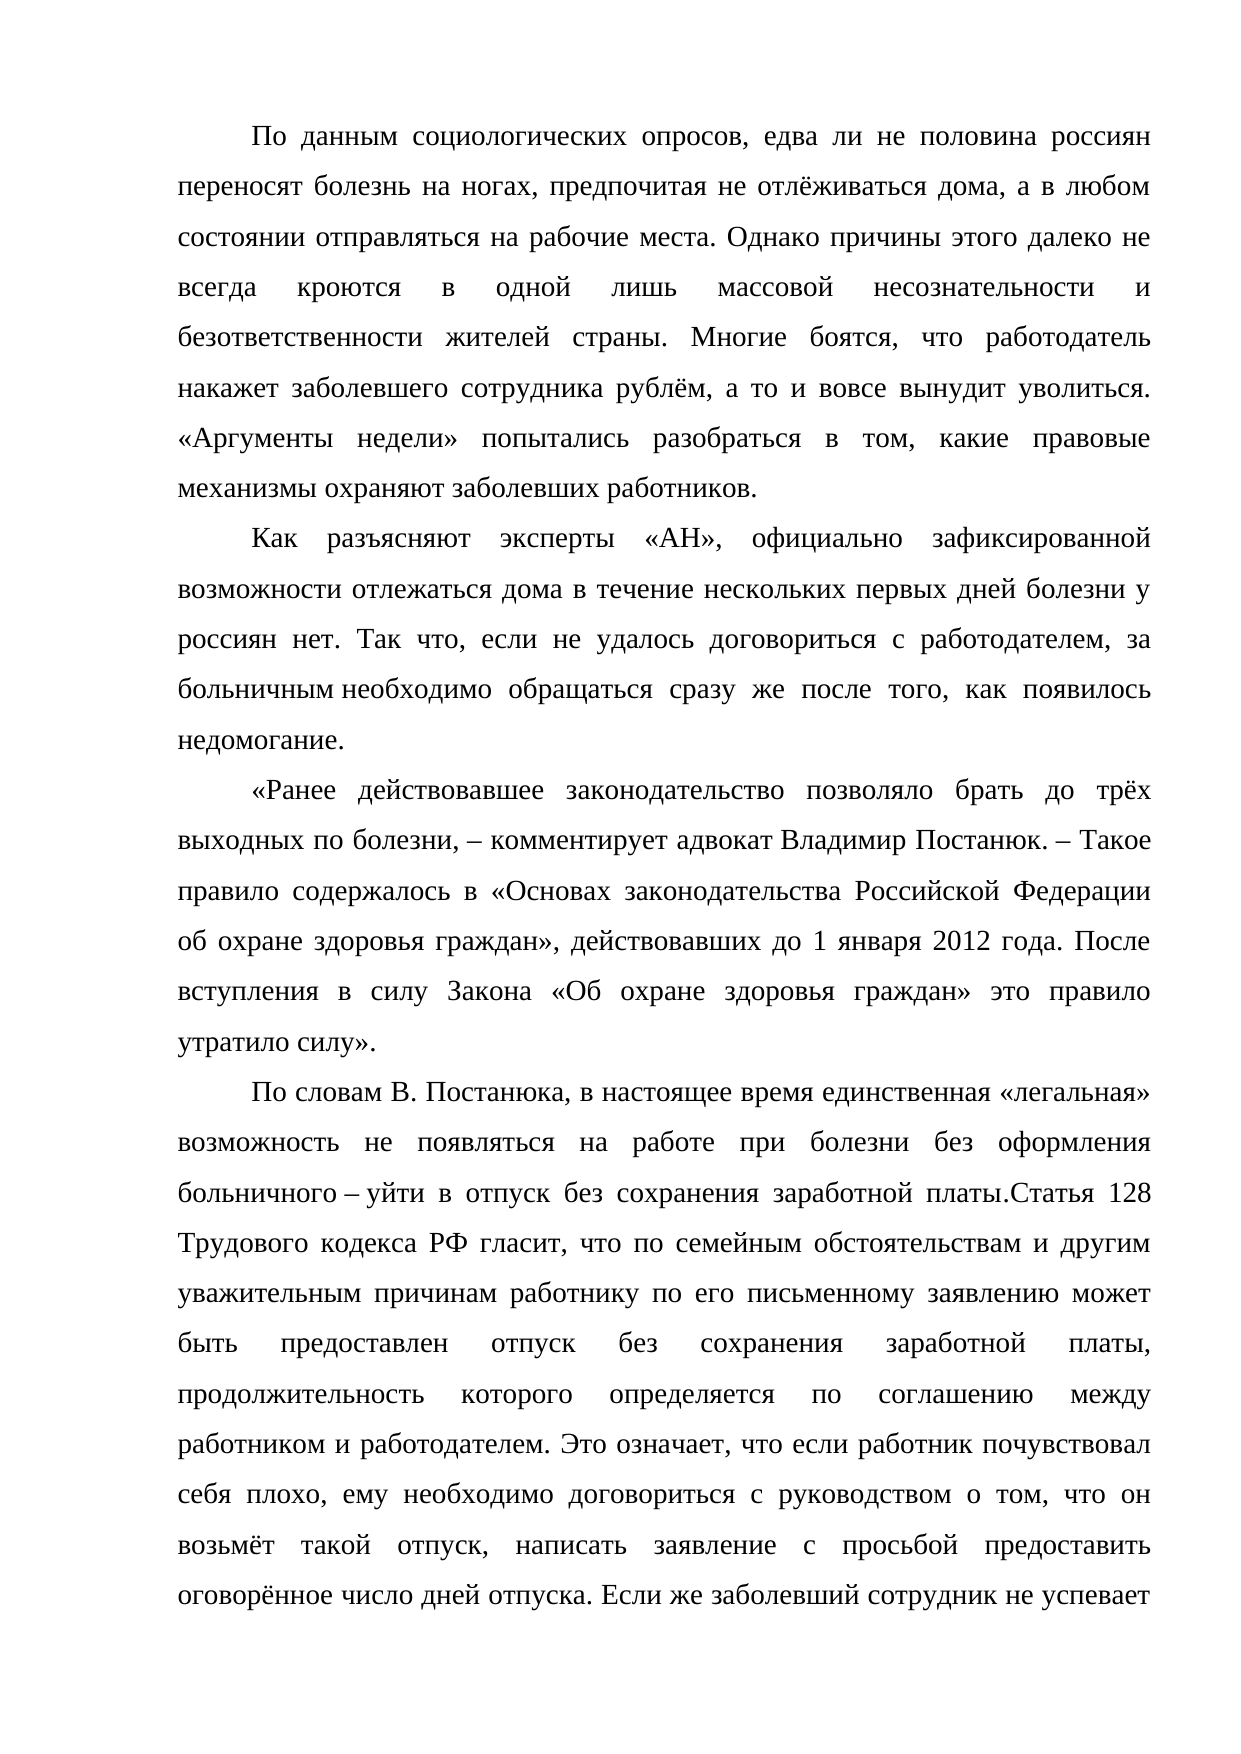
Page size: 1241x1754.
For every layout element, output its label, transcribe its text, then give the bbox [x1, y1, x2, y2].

text По данным социологических опросов, едва ли не половина россиян переносят болезнь на ногах, предпочитая не отлёживаться дома, а в любом состоянии отправляться на рабочие места. Однако причины этого далеко не всегда кроются в одной лишь массовой несознательности и безответственности жителей страны. Многие боятся, что работодатель накажет заболевшего сотрудника рублём, а то и вовсе вынудит уволиться. «Аргументы недели» попытались разобраться в том, какие правовые механизмы охраняют заболевших работников. [177, 118, 1152, 504]
text «Ранее действовавшее законодательство позволяло брать до трёх выходных по болезни, – комментирует адвокат Владимир Постанюк. – Такое правило содержалось в «Основах законодательства Российской Федерации об охране здоровья граждан», действовавших до 1 января 2012 года. После вступления в силу Закона «Об охране здоровья граждан» это правило утратило силу». [177, 772, 1152, 1057]
text Как разъясняют эксперты «АН», официально зафиксированной возможности отлежаться дома в течение нескольких первых дней болезни у россиян нет. Так что, если не удалось договориться с работодателем, за больничным необходимо обращаться сразу же после того, как появилось недомогание. [177, 521, 1152, 755]
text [177, 1074, 1152, 1611]
